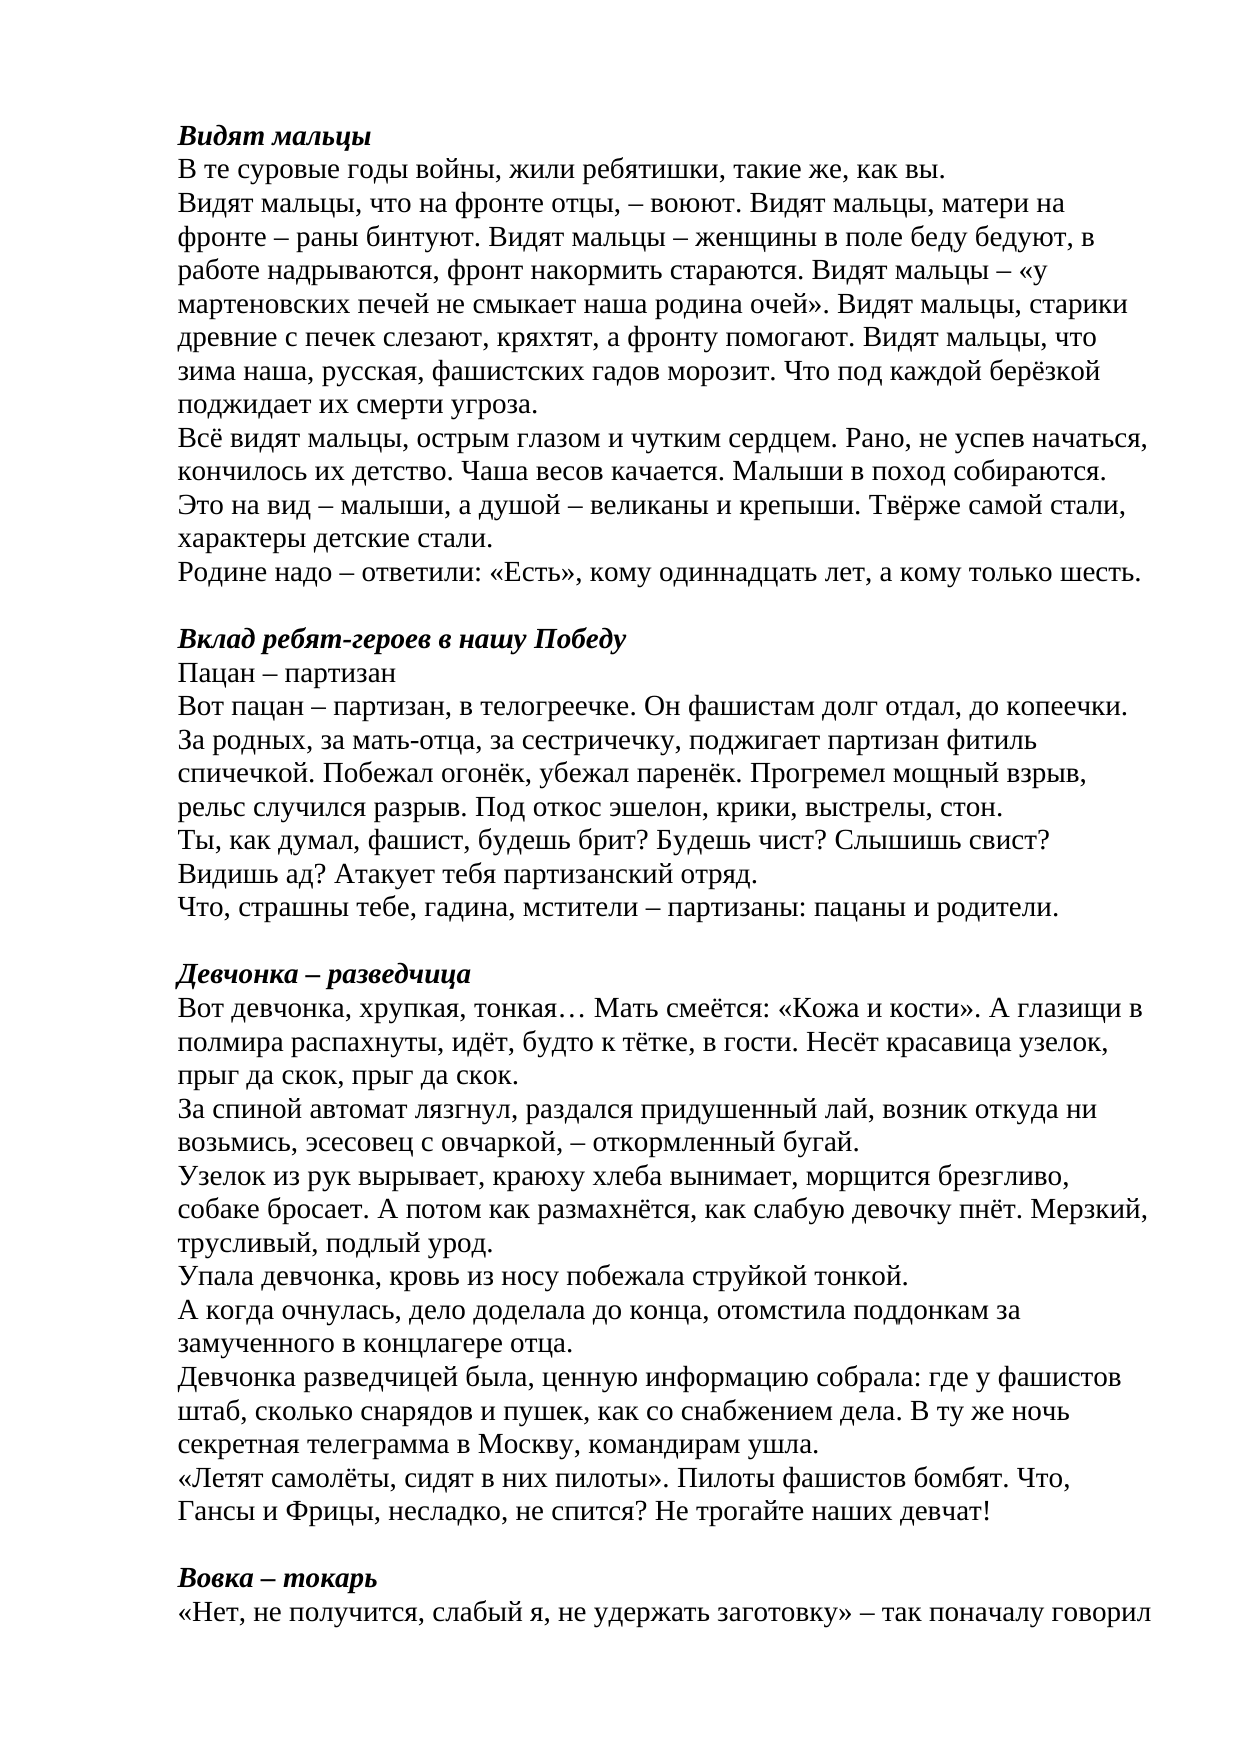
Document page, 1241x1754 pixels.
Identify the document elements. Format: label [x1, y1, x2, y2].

text [177, 118, 1152, 1627]
